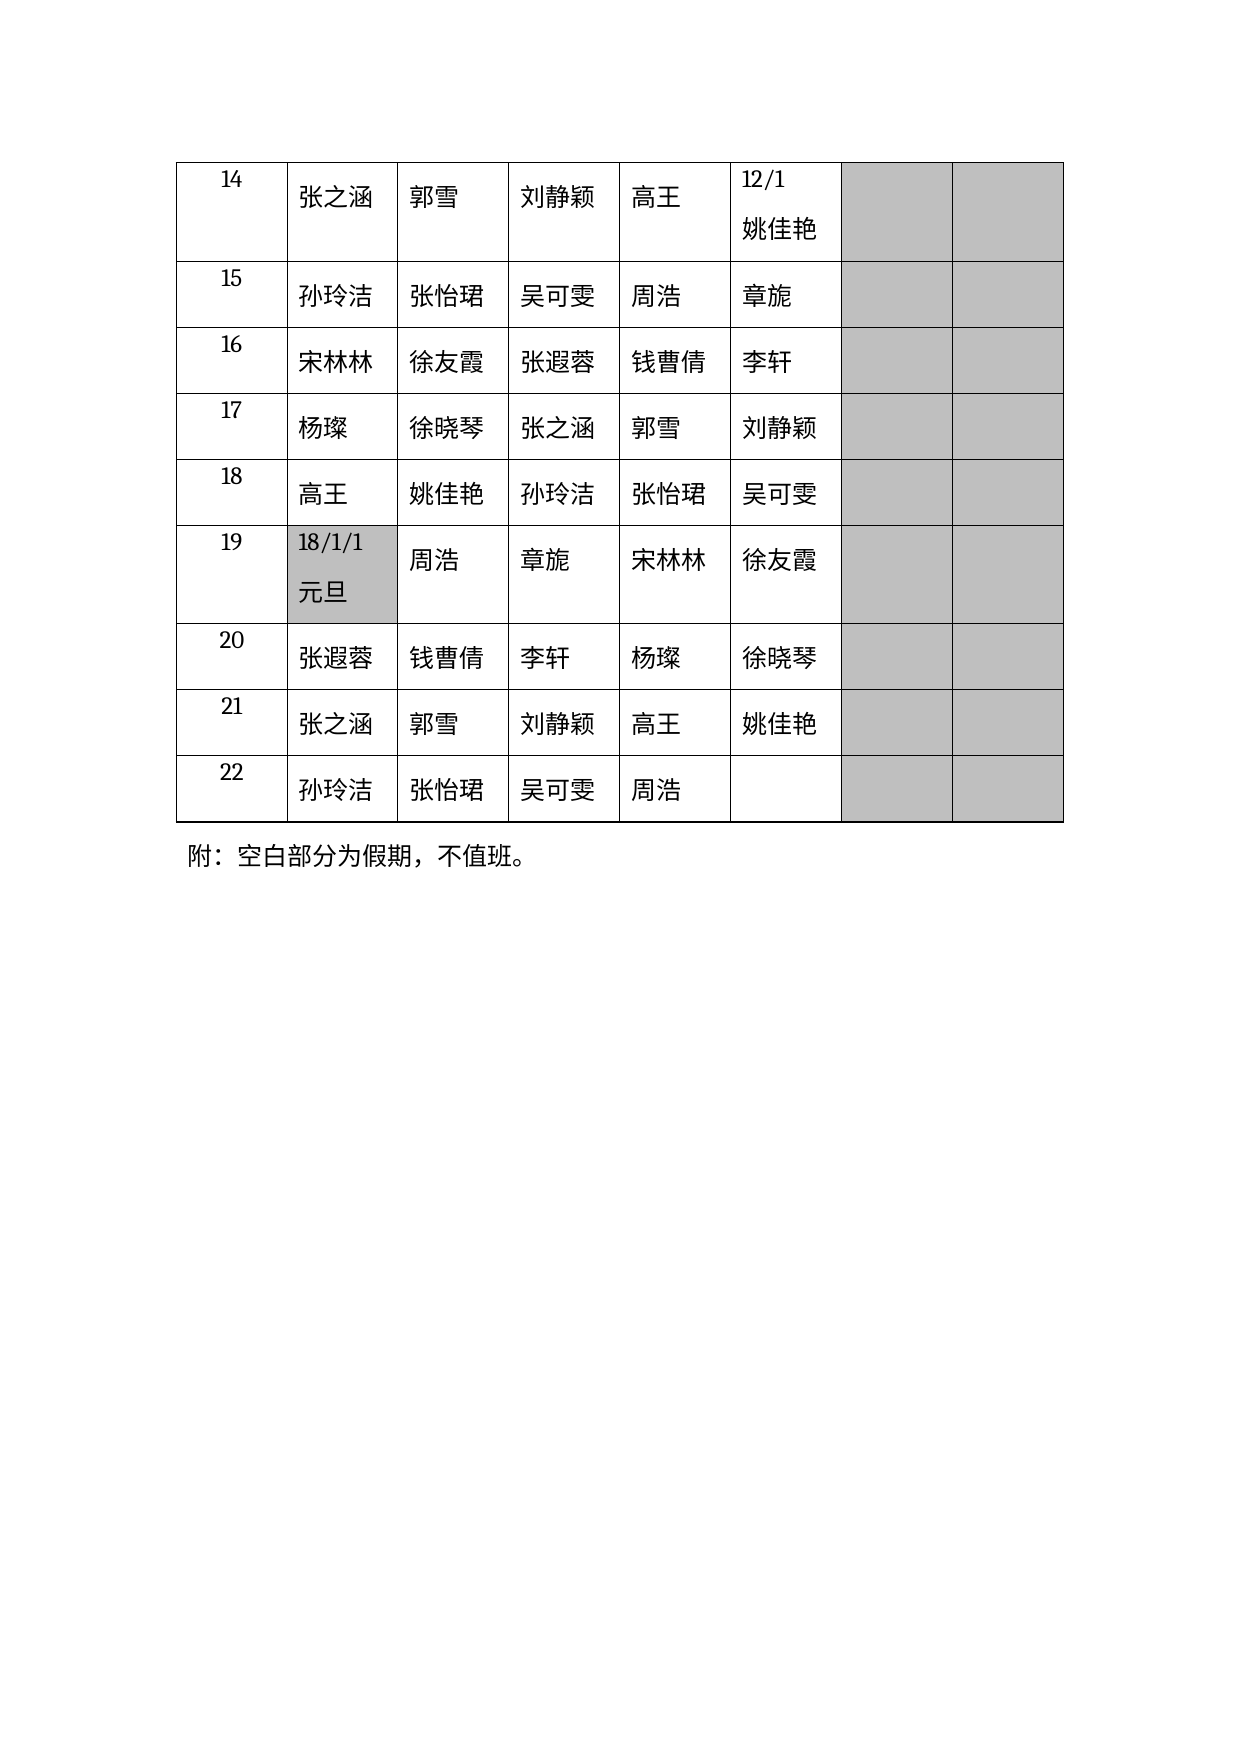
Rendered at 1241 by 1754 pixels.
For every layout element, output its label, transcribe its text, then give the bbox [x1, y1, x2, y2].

table_cell 周浩 [620, 262, 730, 327]
table_cell 19 [177, 526, 287, 623]
table_cell 郭雪 [398, 163, 508, 261]
table_cell 刘静颖 [509, 163, 619, 261]
table_cell 宋林林 [620, 526, 730, 623]
table_cell 吴可雯 [509, 756, 619, 821]
table_cell [953, 526, 1063, 623]
table_cell 18 [177, 460, 287, 525]
table_cell 杨璨 [288, 394, 397, 459]
table_cell [953, 756, 1063, 821]
table_cell 张之涵 [288, 690, 397, 755]
table_cell 姚佳艳 [398, 460, 508, 525]
table_cell 杨璨 [620, 624, 730, 689]
table_cell [731, 756, 841, 821]
table_cell [953, 624, 1063, 689]
table_cell 12/1 姚佳艳 [731, 163, 841, 261]
table_cell 姚佳艳 [731, 690, 841, 755]
table_cell 17 [177, 394, 287, 459]
table_cell [953, 460, 1063, 525]
table_cell [842, 262, 952, 327]
table_cell 孙玲洁 [509, 460, 619, 525]
table_cell 刘静颖 [731, 394, 841, 459]
table_cell 张遐蓉 [509, 328, 619, 393]
table_cell [842, 328, 952, 393]
table_cell [953, 163, 1063, 261]
table_cell 20 [177, 624, 287, 689]
table_cell 张怡珺 [620, 460, 730, 525]
table_cell [842, 394, 952, 459]
table_cell 孙玲洁 [288, 262, 397, 327]
table_cell 吴可雯 [509, 262, 619, 327]
table_cell [842, 756, 952, 821]
table_cell 吴可雯 [731, 460, 841, 525]
table_cell 15 [177, 262, 287, 327]
table_cell 章旎 [509, 526, 619, 623]
table_cell 16 [177, 328, 287, 393]
table_cell 22 [177, 756, 287, 821]
table_cell [842, 690, 952, 755]
table_cell 高王 [620, 163, 730, 261]
table_cell [842, 624, 952, 689]
table_cell 章旎 [731, 262, 841, 327]
table_cell [842, 460, 952, 525]
table_cell 张怡珺 [398, 756, 508, 821]
table_cell 孙玲洁 [288, 756, 397, 821]
table_cell 钱曹倩 [620, 328, 730, 393]
text 附：空白部分为假期，不值班。 [187, 823, 1053, 887]
table_cell 徐晓琴 [398, 394, 508, 459]
table_cell 徐友霞 [398, 328, 508, 393]
table_cell 徐晓琴 [731, 624, 841, 689]
table_cell 宋林林 [288, 328, 397, 393]
table_cell 18/1/1 元旦 [288, 526, 397, 623]
table_cell 郭雪 [620, 394, 730, 459]
table_cell 张之涵 [509, 394, 619, 459]
table_cell 李轩 [731, 328, 841, 393]
table_cell 钱曹倩 [398, 624, 508, 689]
table_cell 郭雪 [398, 690, 508, 755]
table_cell 周浩 [398, 526, 508, 623]
table_cell 14 [177, 163, 287, 261]
table_cell 高王 [620, 690, 730, 755]
table_cell 高王 [288, 460, 397, 525]
table_cell 张遐蓉 [288, 624, 397, 689]
table_cell [953, 394, 1063, 459]
table_cell 徐友霞 [731, 526, 841, 623]
table_cell [953, 690, 1063, 755]
table_cell [842, 163, 952, 261]
table_cell 张之涵 [288, 163, 397, 261]
table_cell [953, 328, 1063, 393]
table_cell [842, 526, 952, 623]
table_cell 21 [177, 690, 287, 755]
table_cell 张怡珺 [398, 262, 508, 327]
table_cell [953, 262, 1063, 327]
table_cell 李轩 [509, 624, 619, 689]
table_cell 周浩 [620, 756, 730, 821]
table_cell 刘静颖 [509, 690, 619, 755]
